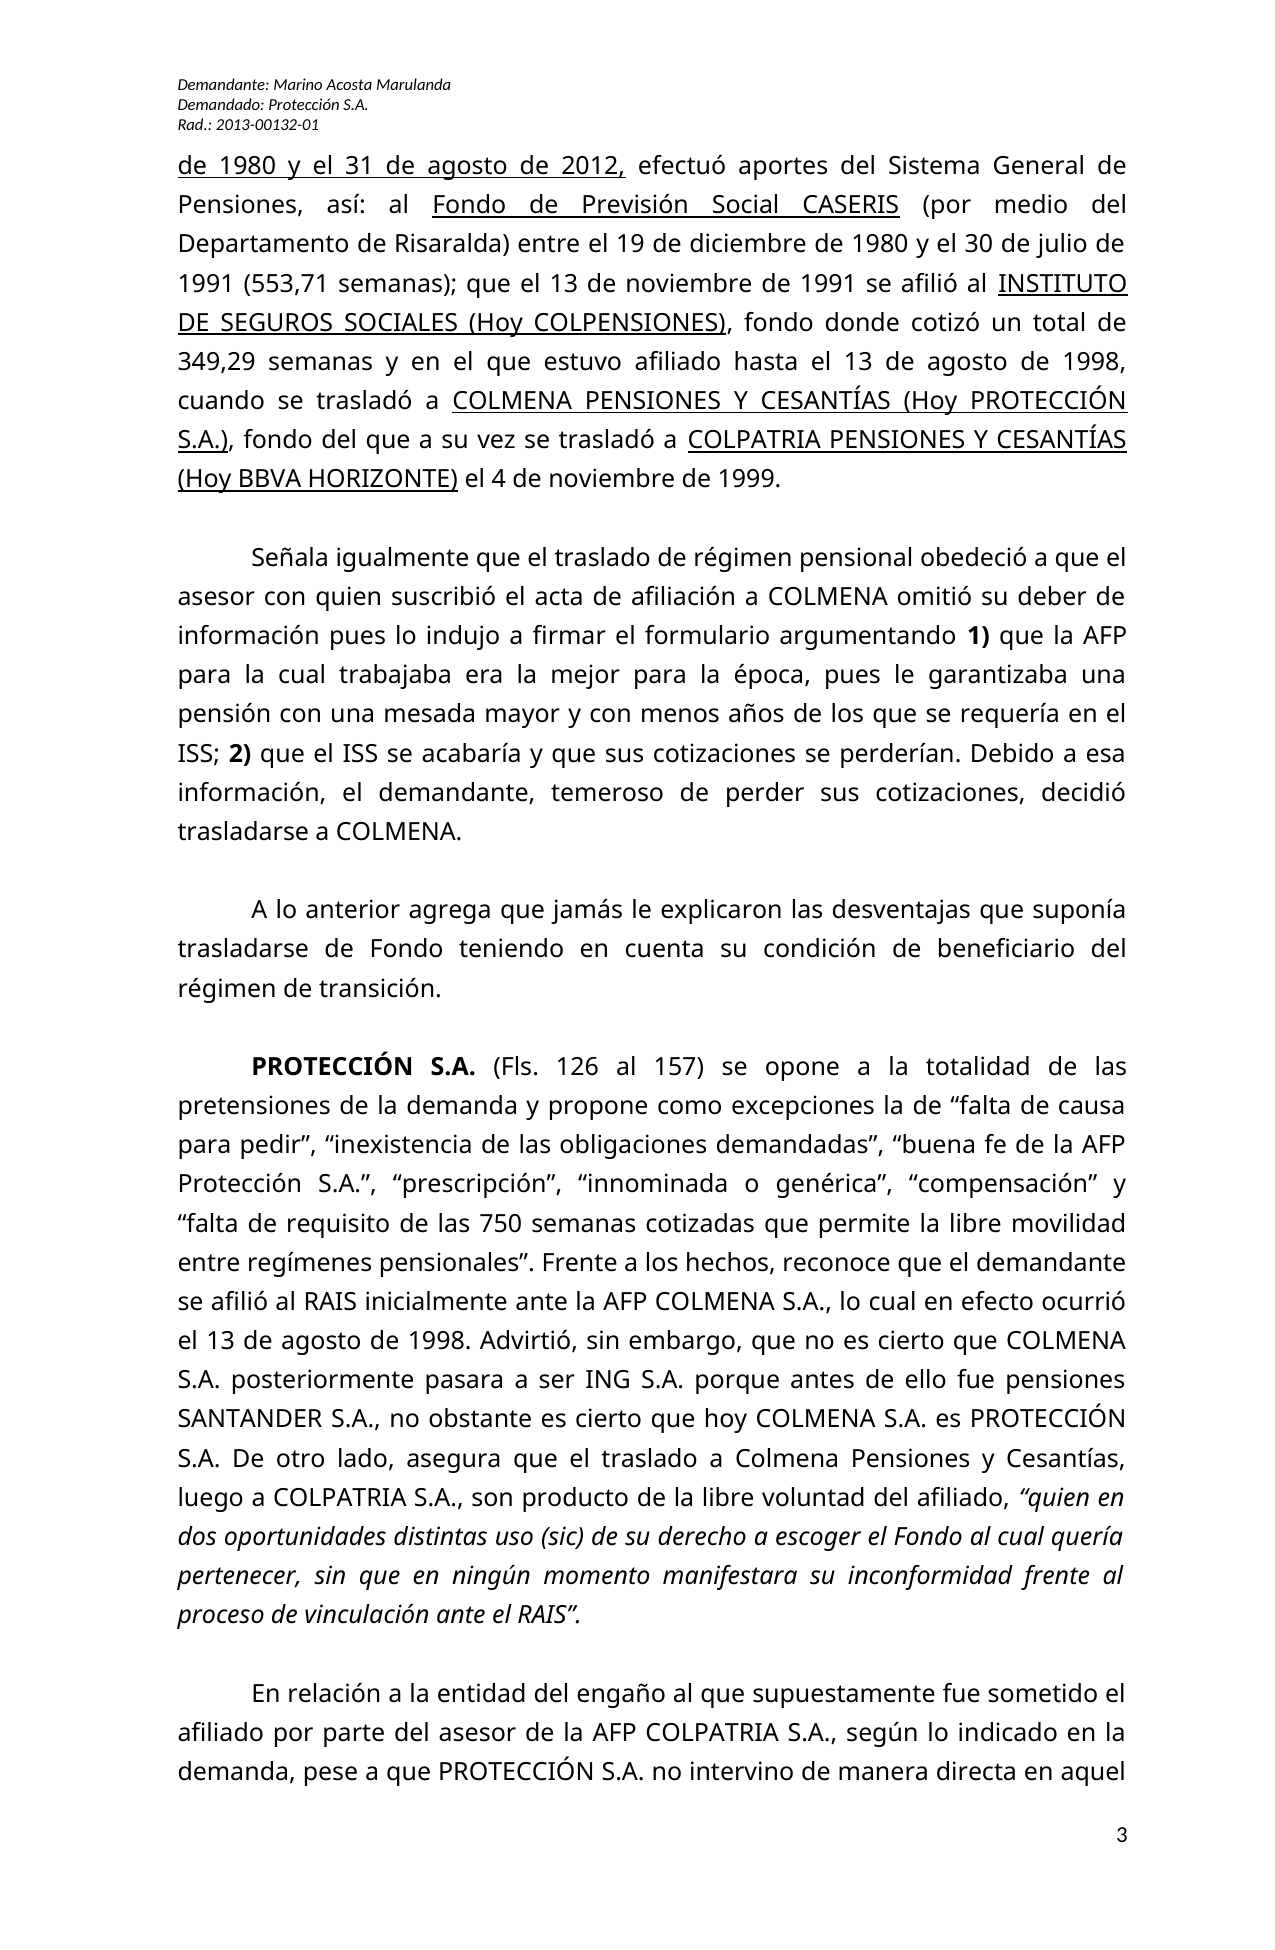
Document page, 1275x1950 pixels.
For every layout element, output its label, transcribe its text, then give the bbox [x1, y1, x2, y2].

text Señala igualmente que el traslado de régimen pensional obedeció a que el asesor con quien suscribió el acta de afiliación a COLMENA omitió su deber de información pues lo indujo a firmar el formulario argumentando 1) que la AFP para la cual trabajaba era la mejor para la época, pues le garantizaba una pensión con una mesada mayor y con menos años de los que se requería en el ISS; 2) que el ISS se acabaría y que sus cotizaciones se perderían. Debido a esa información, el demandante, temeroso de perder sus cotizaciones, decidió trasladarse a COLMENA. [177, 539, 1127, 848]
text PROTECCIÓN S.A. (Fls. 126 al 157) se opone a la totalidad de las pretensiones de la demanda y propone como excepciones la de “falta de causa para pedir”, “inexistencia de las obligaciones demandadas”, “buena fe de la AFP Protección S.A.”, “prescripción”, “innominada o genérica”, “compensación” y “falta de requisito de las 750 semanas cotizadas que permite la libre movilidad entre regímenes pensionales”. Frente a los hechos, reconoce que el demandante se afilió al RAIS inicialmente ante la AFP COLMENA S.A., lo cual en efecto ocurrió el 13 de agosto de 1998. Advirtió, sin embargo, que no es cierto que COLMENA S.A. posteriormente pasara a ser ING S.A. porque antes de ello fue pensiones SANTANDER S.A., no obstante es cierto que hoy COLMENA S.A. es PROTECCIÓN S.A. De otro lado, asegura que el traslado a Colmena Pensiones y Cesantías, luego a COLPATRIA S.A., son producto de la libre voluntad del afiliado, “quien en dos oportunidades distintas uso (sic) de su derecho a escoger el Fondo al cual quería pertenecer, sin que en ningún momento manifestara su inconformidad frente al proceso de vinculación ante el RAIS”. [177, 1048, 1127, 1631]
text A lo anterior agrega que jamás le explicaron las desventajas que suponía trasladarse de Fondo teniendo en cuenta su condición de beneficiario del régimen de transición. [177, 892, 1127, 1004]
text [177, 148, 1127, 495]
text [177, 1675, 1127, 1788]
